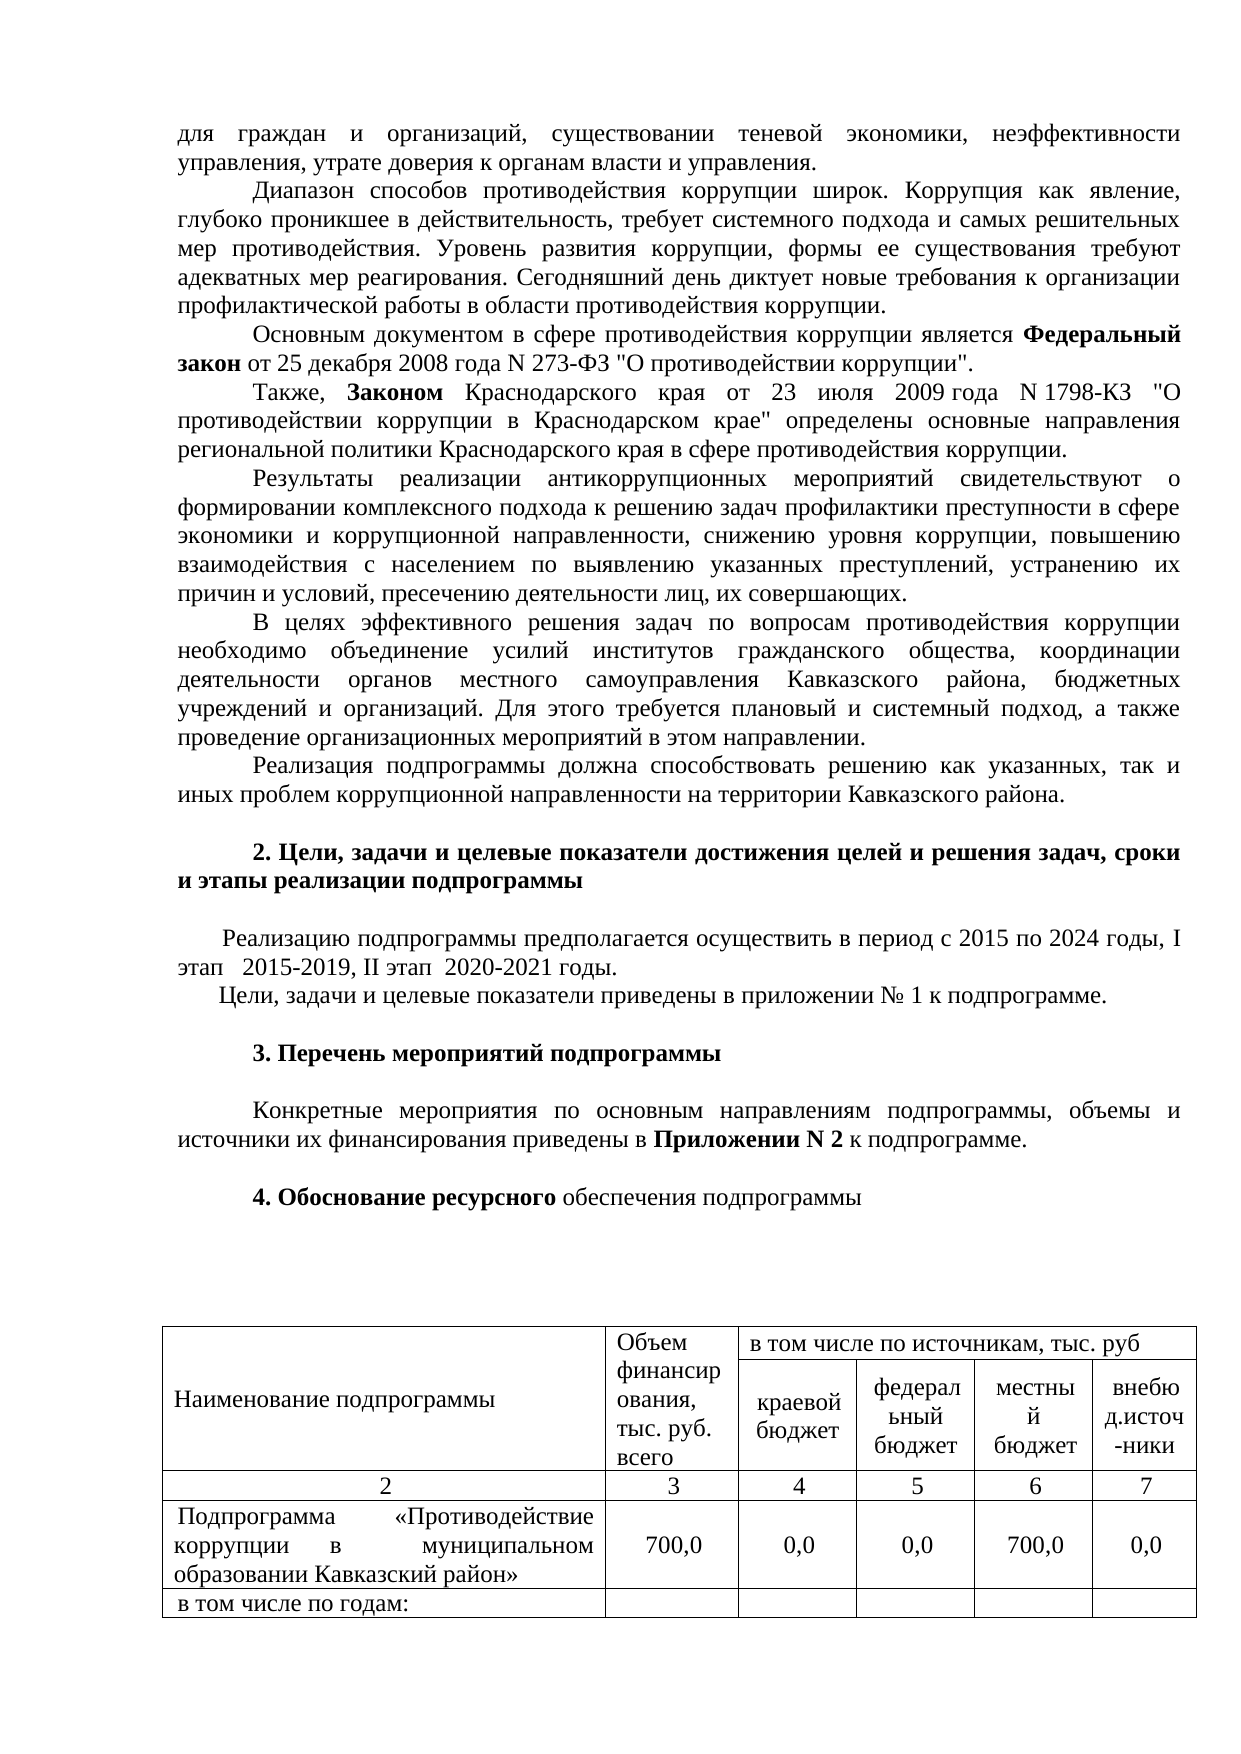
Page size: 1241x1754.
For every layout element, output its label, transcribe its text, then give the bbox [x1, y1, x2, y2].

text 4. Обоснование ресурсного обеспечения подпрограммы [177, 1182, 1181, 1211]
text Цели, задачи и целевые показатели приведены в приложении № 1 к подпрограмме. [177, 981, 1181, 1009]
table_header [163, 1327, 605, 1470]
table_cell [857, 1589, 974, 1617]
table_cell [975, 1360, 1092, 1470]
text 3. Перечень мероприятий подпрограммы [177, 1038, 1181, 1067]
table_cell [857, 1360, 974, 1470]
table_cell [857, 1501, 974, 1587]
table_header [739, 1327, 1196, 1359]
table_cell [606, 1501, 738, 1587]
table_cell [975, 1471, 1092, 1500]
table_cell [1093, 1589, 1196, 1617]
text 2. Цели, задачи и целевые показатели достижения целей и решения задач, сроки и этапы реализации подпрограммы [177, 837, 1181, 894]
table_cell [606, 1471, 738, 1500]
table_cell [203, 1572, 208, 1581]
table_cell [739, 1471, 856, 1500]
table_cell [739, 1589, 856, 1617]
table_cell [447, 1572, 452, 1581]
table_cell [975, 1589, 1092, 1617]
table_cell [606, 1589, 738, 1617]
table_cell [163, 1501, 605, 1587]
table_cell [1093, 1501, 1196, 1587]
text Основным документом в сфере противодействия коррупции является Федеральный закон от 25 декабря 2008 года N 273-ФЗ "О противодействии коррупции". [177, 319, 1181, 377]
text Также, Законом Краснодарского края от 23 июля 2009 года N 1798-КЗ "О противодействии коррупции в Краснодарском крае" определены основные направления региональной политики Краснодарского края в сфере противодействия коррупции. [177, 377, 1181, 463]
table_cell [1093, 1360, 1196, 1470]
text Реализация подпрограммы должна способствовать решению как указанных, так и иных проблем коррупционной направленности на территории Кавказского района. [177, 751, 1181, 808]
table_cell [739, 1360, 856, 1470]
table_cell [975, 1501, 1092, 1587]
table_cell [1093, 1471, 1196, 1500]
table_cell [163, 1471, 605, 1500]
text Результаты реализации антикоррупционных мероприятий свидетельствуют о формировании комплексного подхода к решению задач профилактики преступности в сфере экономики и коррупционной направленности, снижению уровня коррупции, повышению взаимодействия с населением по выявлению указанных преступлений, устранению их причин и условий, пресечению деятельности лиц, их совершающих. [177, 463, 1181, 607]
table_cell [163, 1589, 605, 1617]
text В целях эффективного решения задач по вопросам противодействия коррупции необходимо объединение усилий институтов гражданского общества, координации деятельности органов местного самоуправления Кавказского района, бюджетных учреждений и организаций. Для этого требуется плановый и системный подход, а также проведение организационных мероприятий в этом направлении. [177, 607, 1181, 751]
text Конкретные мероприятия по основным направлениям подпрограммы, объемы и источники их финансирования приведены в Приложении N 2 к подпрограмме. [177, 1096, 1181, 1153]
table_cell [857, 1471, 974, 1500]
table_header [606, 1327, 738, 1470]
text Реализацию подпрограммы предполагается осуществить в период с 2015 по 2024 годы, I этап 2015-2019, II этап 2020-2021 годы. [177, 923, 1181, 981]
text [177, 118, 1181, 176]
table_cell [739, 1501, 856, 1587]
text Диапазон способов противодействия коррупции широк. Коррупция как явление, глубоко проникшее в действительность, требует системного подхода и самых решительных мер противодействия. Уровень развития коррупции, формы ее существования требуют адекватных мер реагирования. Сегодняшний день диктует новые требования к организации профилактической работы в области противодействия коррупции. [177, 176, 1181, 319]
